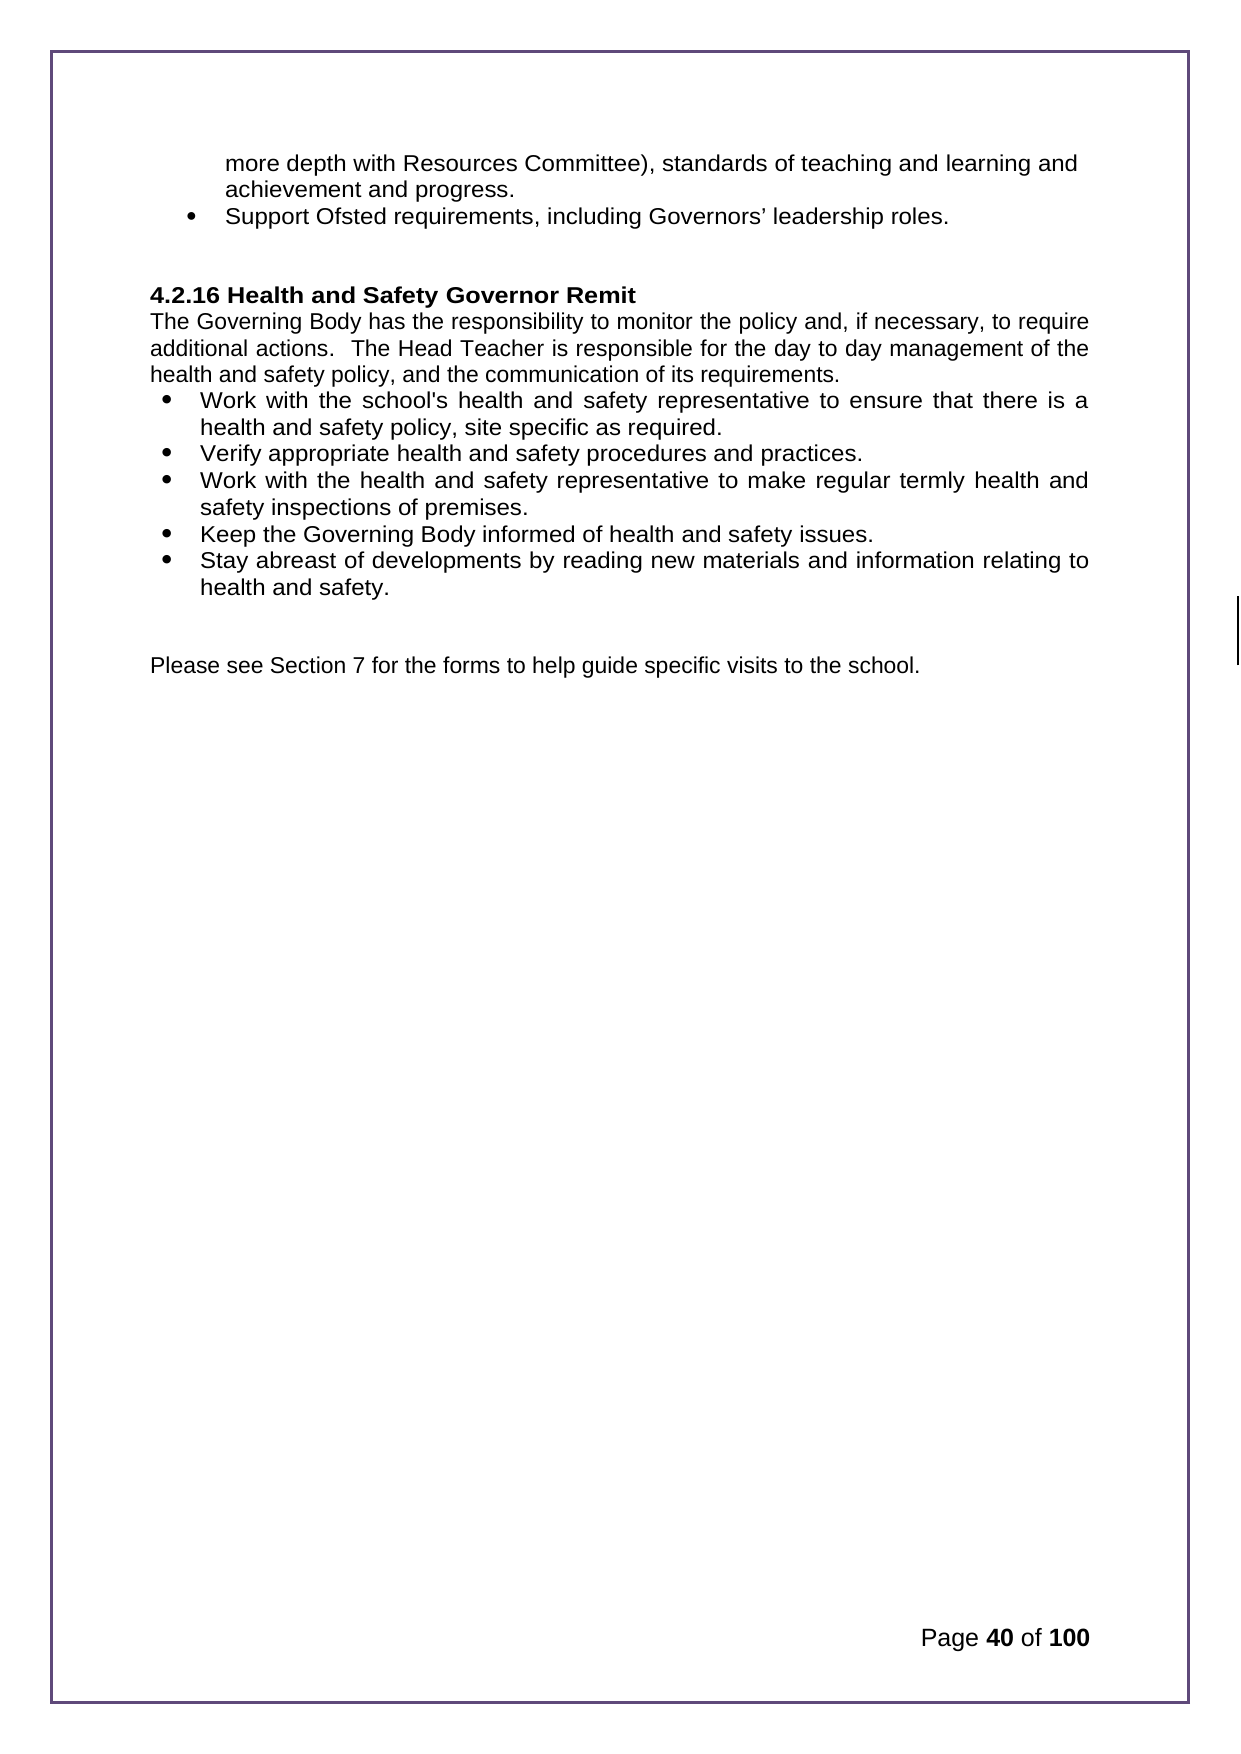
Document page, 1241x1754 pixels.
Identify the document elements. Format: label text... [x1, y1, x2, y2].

list Work with the school's health and safety representative to ensure that there is a health and safety policy, site specific as required. [162, 387, 1090, 440]
list Verify appropriate health and safety procedures and practices. [162, 440, 1090, 467]
text Please see Section 7 for the forms to help guide specific visits to the school. [150, 652, 1090, 678]
subtitle 4.2.16 Health and Safety Governor Remit [150, 282, 1033, 308]
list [187, 150, 1090, 203]
list Keep the Governing Body informed of health and safety issues. [162, 521, 1090, 547]
list Support Ofsted requirements, including Governors’ leadership roles. [187, 203, 1090, 229]
list Stay abreast of developments by reading new materials and information relating to health and safety. [162, 547, 1090, 601]
text The Governing Body has the responsibility to monitor the policy and, if necessary, to require additional actions. The Head Teacher is responsible for the day to day management of the health and safety policy, and the communication of its requirements. [150, 308, 1090, 387]
list Work with the health and safety representative to make regular termly health and safety inspections of premises. [162, 467, 1090, 521]
